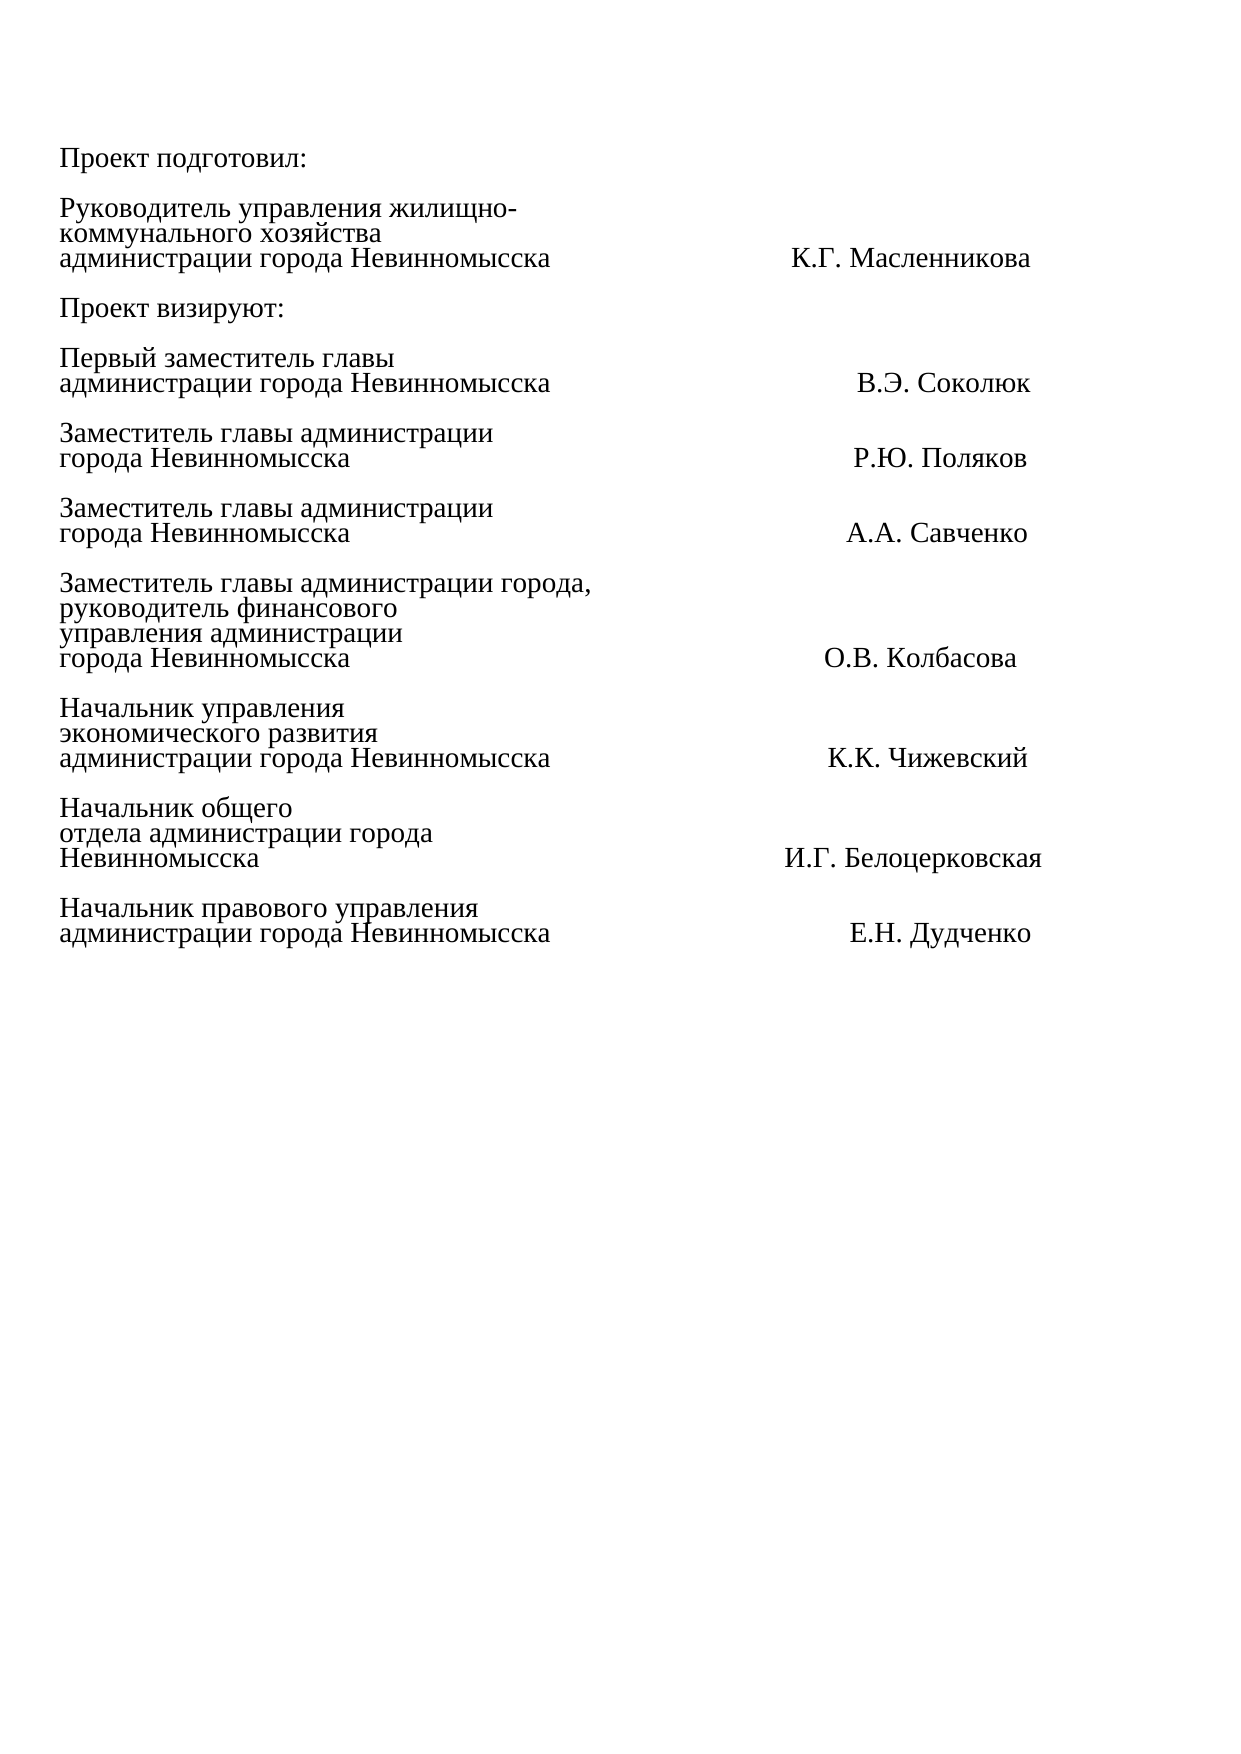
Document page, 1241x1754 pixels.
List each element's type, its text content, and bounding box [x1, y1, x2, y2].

text города Невинномысска А.А. Савченко [59, 523, 1033, 548]
text Начальник правового управления [59, 898, 886, 923]
text Первый заместитель главы [59, 348, 1033, 373]
text Заместитель главы администрации города, [59, 573, 1033, 598]
text Начальник общего [59, 798, 1033, 823]
text администрации города Невинномысска К.К. Чижевский [59, 748, 1033, 773]
text города Невинномысска О.В. Колбасова [59, 648, 1033, 673]
text администрации города Невинномысска К.Г. Масленникова [59, 248, 1093, 273]
text Начальник управления [59, 698, 1033, 723]
text руководитель финансового [247, 598, 1033, 623]
text Заместитель главы администрации [59, 423, 1033, 448]
text администрации города Невинномысска В.Э. Соколюк [59, 373, 1033, 398]
text руководитель финансового [59, 598, 244, 623]
text Руководитель управления жилищно- [59, 198, 1033, 223]
text управления администрации [59, 623, 1033, 648]
text администрации города Невинномысска Е.Н. Дудченко [59, 923, 917, 948]
text отдела администрации города [59, 823, 1107, 848]
text Проект подготовил: [59, 148, 1033, 173]
text коммунального хозяйства [59, 223, 1033, 248]
text экономического развития [59, 723, 1033, 748]
text Проект визируют: [59, 298, 1033, 323]
text Невинномысска И.Г. Белоцерковская [59, 848, 1107, 873]
text города Невинномысска Р.Ю. Поляков [59, 448, 1033, 473]
text Заместитель главы администрации [59, 498, 1033, 523]
